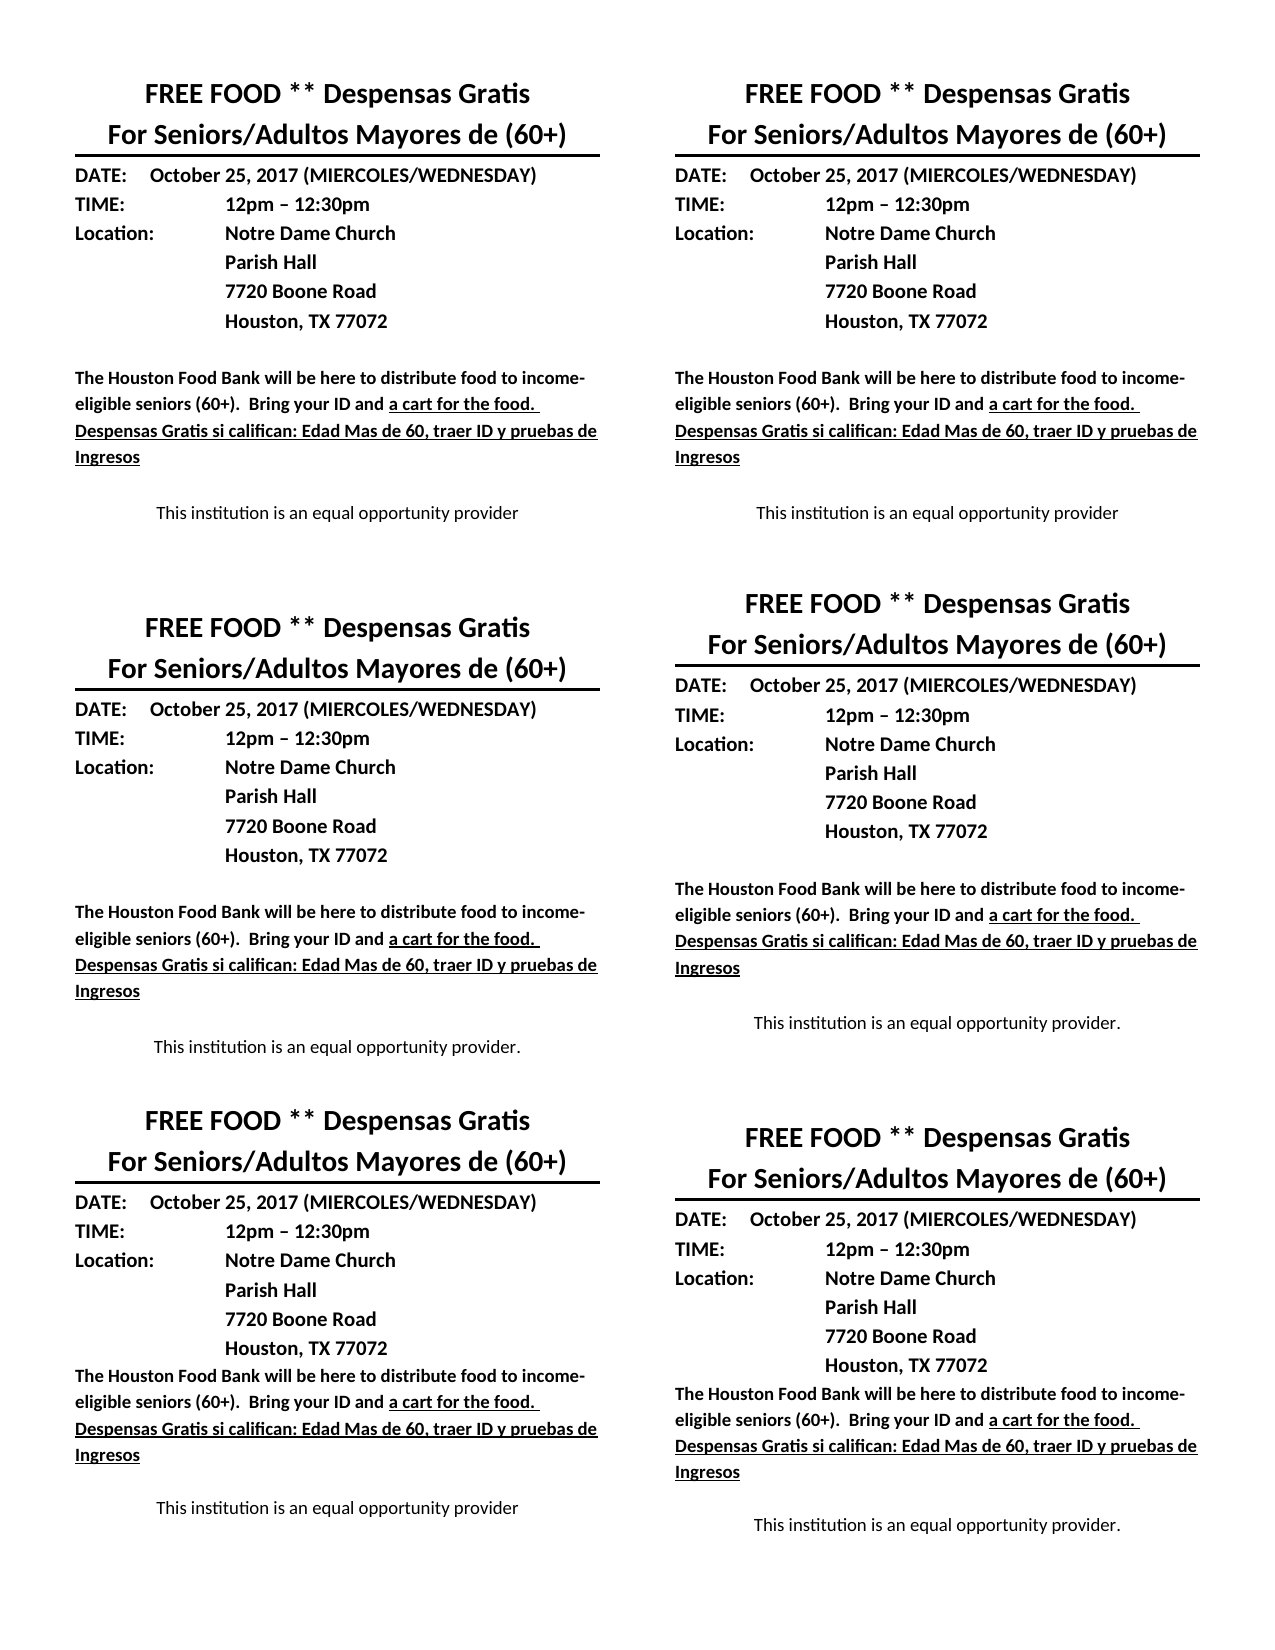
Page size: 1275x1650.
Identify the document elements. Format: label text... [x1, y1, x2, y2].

text 7720 Boone Road [675, 1323, 1200, 1349]
text 7720 Boone Road [75, 813, 600, 838]
text Location: Notre Dame Church [75, 1248, 600, 1273]
text This institution is an equal opportunity provider. [675, 1513, 1200, 1536]
text Houston, TX 77072 [75, 308, 600, 333]
text TIME: 12pm – 12:30pm [675, 1236, 1200, 1261]
text DATE: October 25, 2017 (MIERCOLES/WEDNESDAY) [75, 696, 600, 722]
text FREE FOOD ** Despensas Gratis [75, 1102, 600, 1138]
text DATE: October 25, 2017 (MIERCOLES/WEDNESDAY) [75, 162, 600, 187]
text This institution is an equal opportunity provider. [675, 1011, 1200, 1034]
text Parish Hall [75, 1277, 600, 1302]
text DATE: October 25, 2017 (MIERCOLES/WEDNESDAY) [675, 673, 1200, 698]
text TIME: 12pm – 12:30pm [675, 702, 1200, 727]
text Despensas Gratis si califican: Edad Mas de 60, traer ID y pruebas de Ingresos [75, 953, 600, 1002]
text For Seniors/Adultos Mayores de (60+) [675, 626, 1200, 664]
text For Seniors/Adultos Mayores de (60+) [75, 1143, 600, 1181]
text Despensas Gratis si califican: Edad Mas de 60, traer ID y pruebas de Ingresos [75, 419, 600, 468]
text Parish Hall [675, 1294, 1200, 1319]
text FREE FOOD ** Despensas Gratis [675, 586, 1200, 621]
text 7720 Boone Road [75, 1306, 600, 1331]
text The Houston Food Bank will be here to distribute food to income-eligible seniors (60+). Bring your ID and a cart for the food. [75, 900, 600, 949]
text For Seniors/Adultos Mayores de (60+) [75, 116, 600, 154]
text 7720 Boone Road [675, 279, 1200, 304]
text 7720 Boone Road [675, 789, 1200, 815]
text Parish Hall [75, 249, 600, 275]
text 7720 Boone Road [75, 279, 600, 304]
text TIME: 12pm – 12:30pm [675, 191, 1200, 217]
text FREE FOOD ** Despensas Gratis [675, 1119, 1200, 1155]
text For Seniors/Adultos Mayores de (60+) [675, 1161, 1200, 1198]
text DATE: October 25, 2017 (MIERCOLES/WEDNESDAY) [75, 1189, 600, 1215]
text TIME: 12pm – 12:30pm [75, 191, 600, 217]
text FREE FOOD ** Despensas Gratis [75, 75, 600, 111]
text Despensas Gratis si califican: Edad Mas de 60, traer ID y pruebas de Ingresos [675, 1434, 1200, 1484]
text This institution is an equal opportunity provider [75, 1496, 600, 1519]
text Houston, TX 77072 [675, 1352, 1200, 1378]
text Location: Notre Dame Church [675, 731, 1200, 756]
text Despensas Gratis si califican: Edad Mas de 60, traer ID y pruebas de Ingresos [75, 1417, 600, 1466]
text Location: Notre Dame Church [675, 220, 1200, 246]
text Parish Hall [675, 760, 1200, 786]
text Houston, TX 77072 [675, 308, 1200, 333]
text TIME: 12pm – 12:30pm [75, 1218, 600, 1244]
text Houston, TX 77072 [75, 842, 600, 867]
text TIME: 12pm – 12:30pm [75, 725, 600, 751]
text Houston, TX 77072 [75, 1335, 600, 1361]
text Location: Notre Dame Church [75, 754, 600, 780]
text Despensas Gratis si califican: Edad Mas de 60, traer ID y pruebas de Ingresos [675, 419, 1200, 468]
text The Houston Food Bank will be here to distribute food to income-eligible seniors (60+). Bring your ID and a cart for the food. [675, 877, 1200, 926]
text The Houston Food Bank will be here to distribute food to income-eligible seniors (60+). Bring your ID and a cart for the food. [75, 1364, 600, 1413]
text This institution is an equal opportunity provider [75, 501, 600, 524]
text FREE FOOD ** Despensas Gratis [75, 609, 600, 645]
text The Houston Food Bank will be here to distribute food to income-eligible seniors (60+). Bring your ID and a cart for the food. [675, 366, 1200, 416]
text DATE: October 25, 2017 (MIERCOLES/WEDNESDAY) [675, 1207, 1200, 1232]
text FREE FOOD ** Despensas Gratis [675, 75, 1200, 111]
text Location: Notre Dame Church [675, 1265, 1200, 1290]
text Despensas Gratis si califican: Edad Mas de 60, traer ID y pruebas de Ingresos [675, 929, 1200, 979]
text The Houston Food Bank will be here to distribute food to income-eligible seniors (60+). Bring your ID and a cart for the food. [675, 1382, 1200, 1431]
text For Seniors/Adultos Mayores de (60+) [675, 116, 1200, 154]
text This institution is an equal opportunity provider. [75, 1035, 600, 1058]
text For Seniors/Adultos Mayores de (60+) [75, 650, 600, 688]
text Parish Hall [675, 249, 1200, 275]
text Houston, TX 77072 [675, 818, 1200, 844]
text Parish Hall [75, 784, 600, 809]
text This institution is an equal opportunity provider [675, 501, 1200, 524]
text DATE: October 25, 2017 (MIERCOLES/WEDNESDAY) [675, 162, 1200, 187]
text The Houston Food Bank will be here to distribute food to income-eligible seniors (60+). Bring your ID and a cart for the food. [75, 366, 600, 416]
text Location: Notre Dame Church [75, 220, 600, 246]
